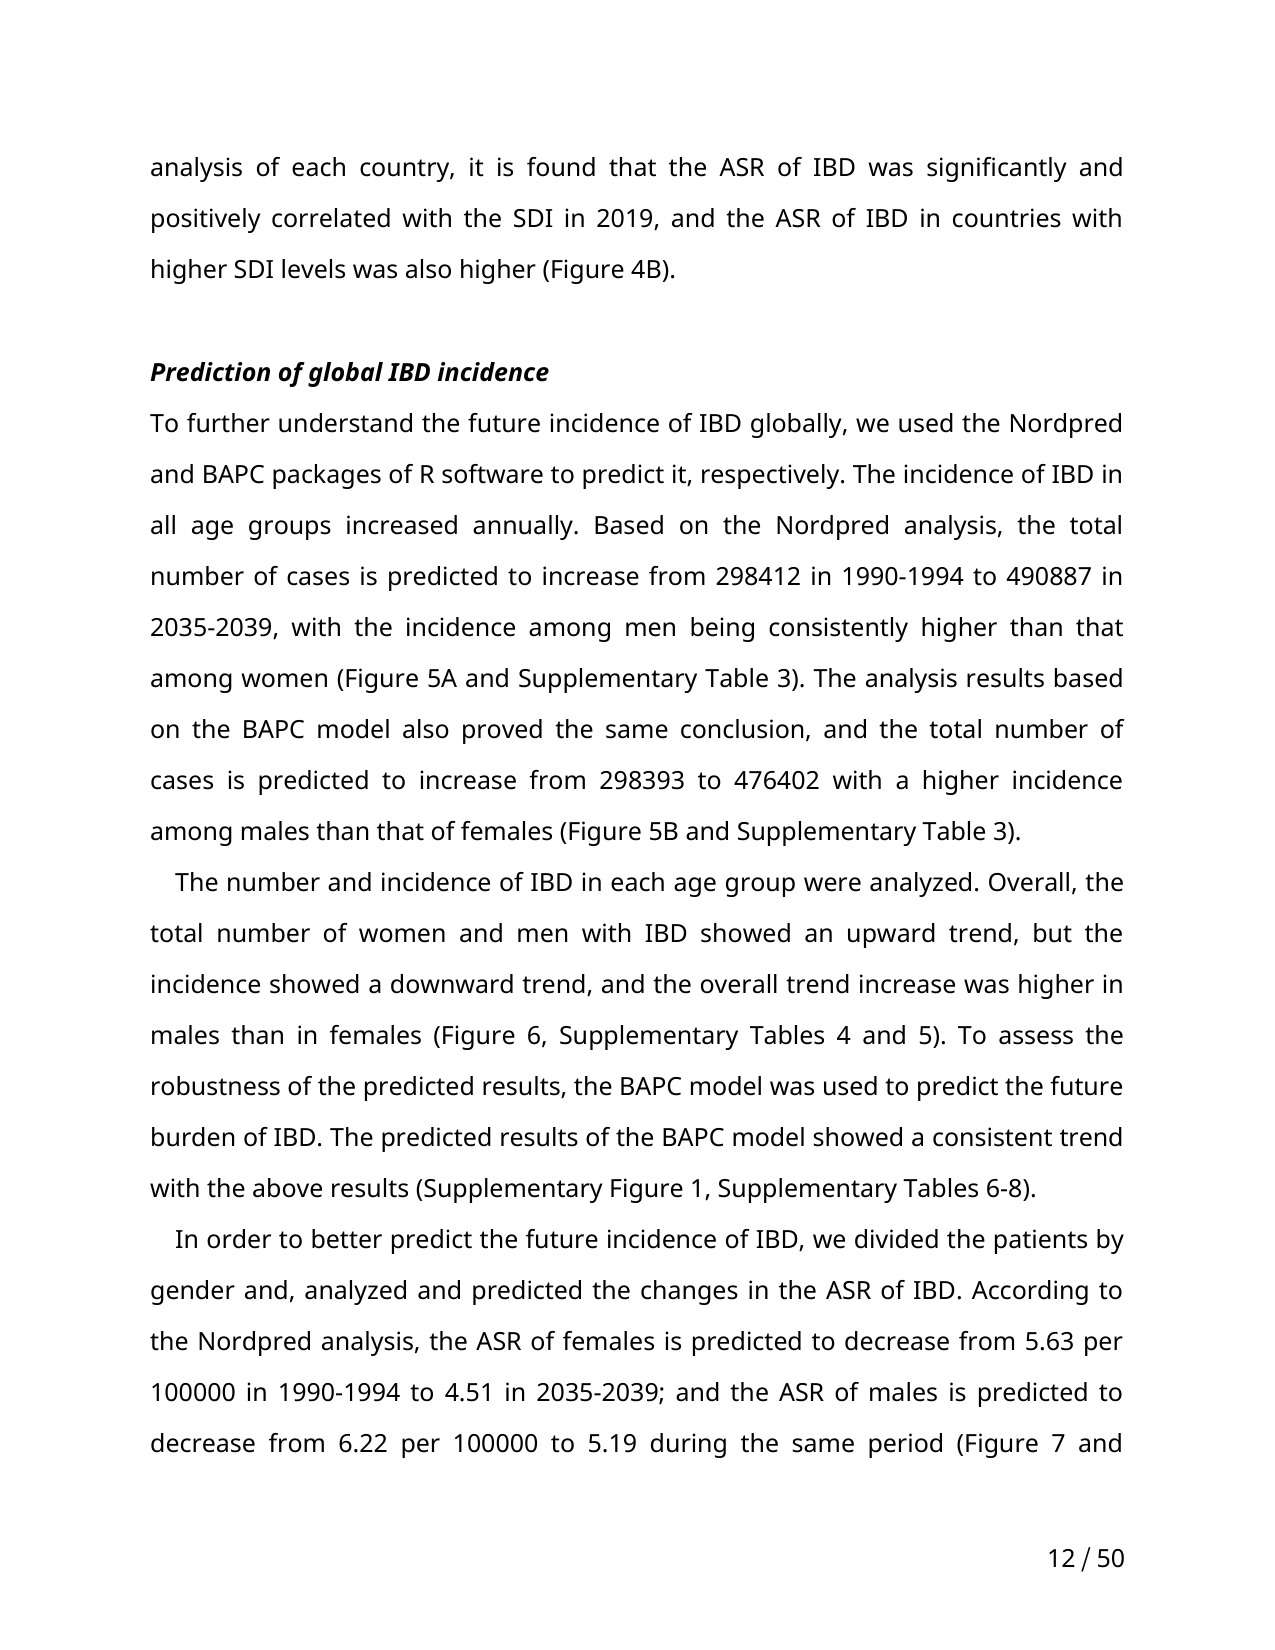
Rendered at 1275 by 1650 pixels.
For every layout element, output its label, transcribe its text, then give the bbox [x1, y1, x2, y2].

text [150, 1222, 1125, 1460]
text To further understand the future incidence of IBD globally, we used the Nordpred and BAPC packages of R software to predict it, respectively. The incidence of IBD in all age groups increased annually. Based on the Nordpred analysis, the total number of cases is predicted to increase from 298412 in 1990-1994 to 490887 in 2035-2039, with the incidence among men being consistently higher than that among women (Figure 5A and Supplementary Table 3). The analysis results based on the BAPC model also proved the same conclusion, and the total number of cases is predicted to increase from 298393 to 476402 with a higher incidence among males than that of females (Figure 5B and Supplementary Table 3). [150, 405, 1125, 848]
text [150, 150, 1125, 286]
text The number and incidence of IBD in each age group were analyzed. Overall, the total number of women and men with IBD showed an upward trend, but the incidence showed a downward trend, and the overall trend increase was higher in males than in females (Figure 6, Supplementary Tables 4 and 5). To assess the robustness of the predicted results, the BAPC model was used to predict the future burden of IBD. The predicted results of the BAPC model showed a consistent trend with the above results (Supplementary Figure 1, Supplementary Tables 6-8). [150, 864, 1125, 1205]
text Prediction of global IBD incidence [150, 354, 1125, 388]
